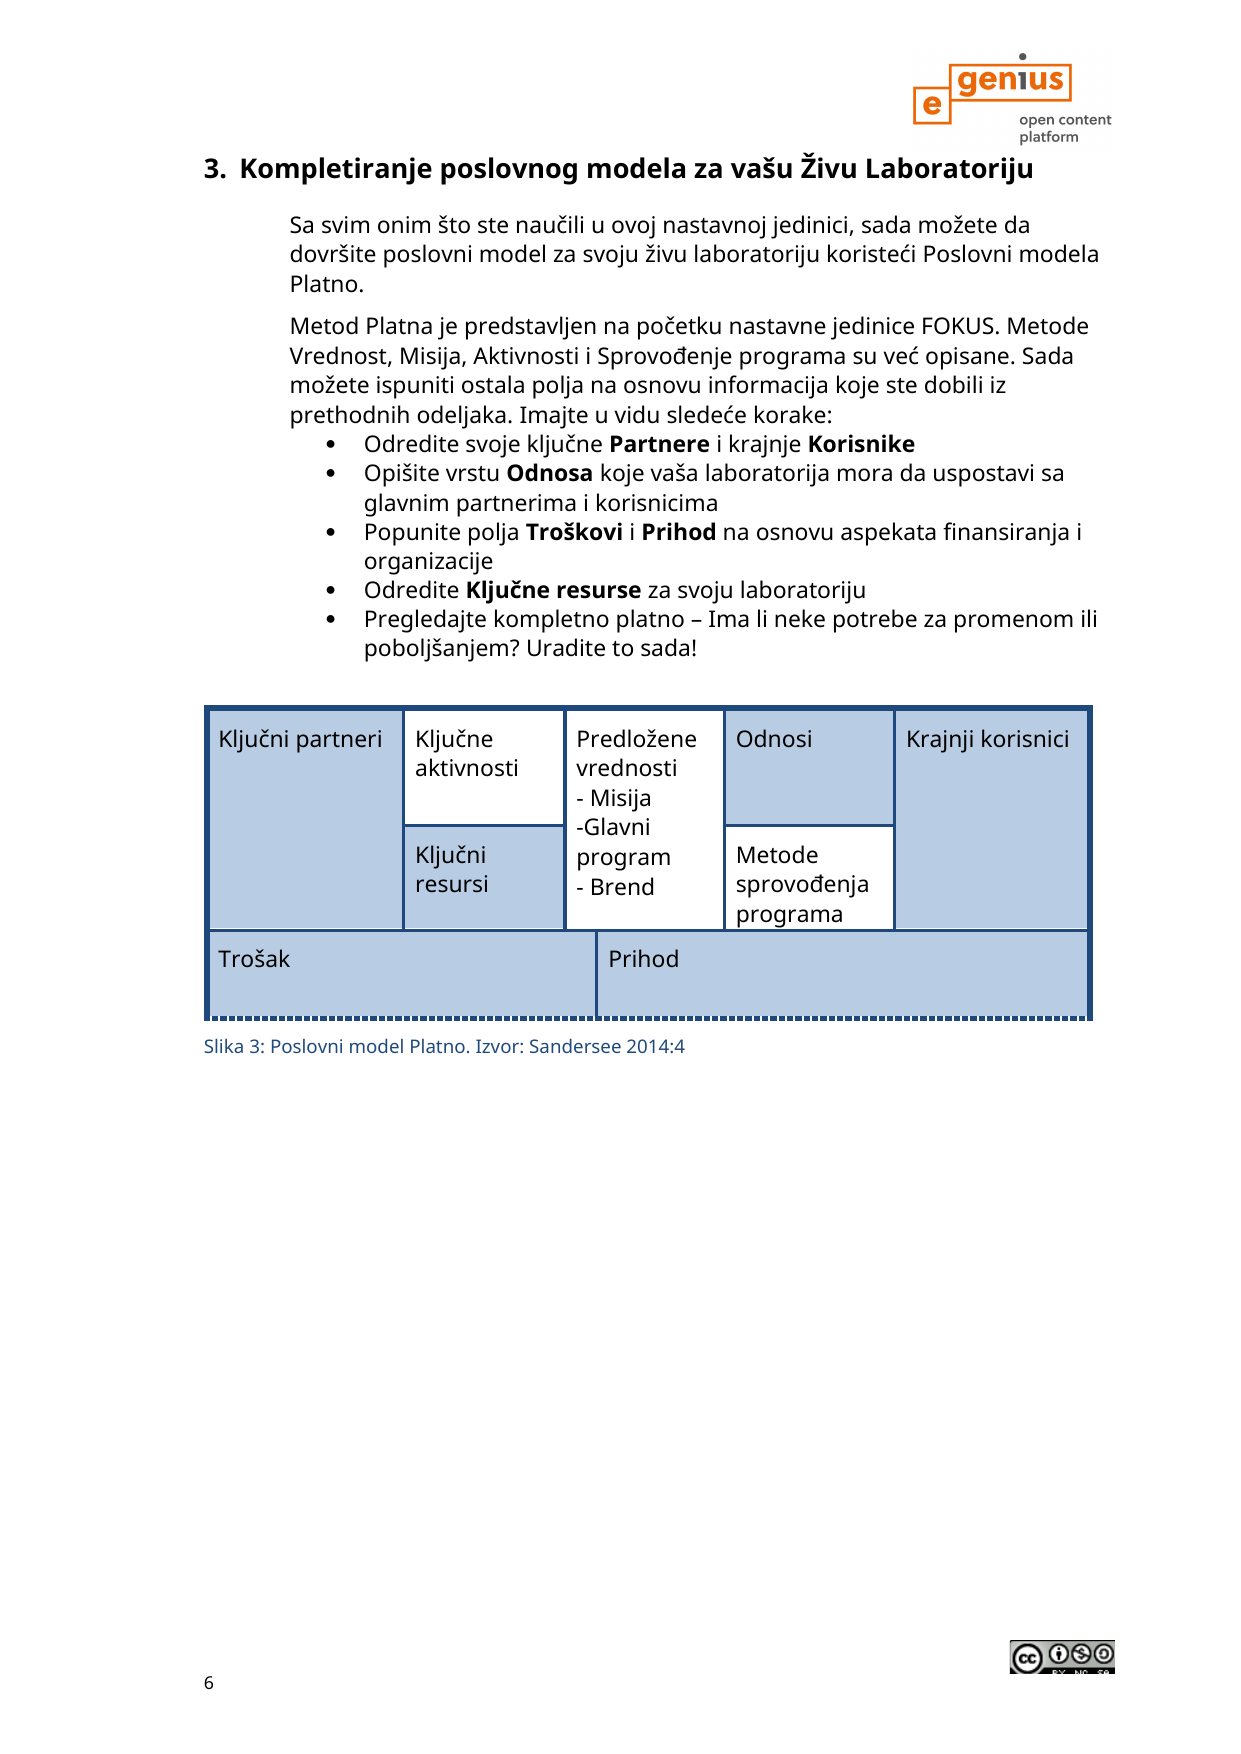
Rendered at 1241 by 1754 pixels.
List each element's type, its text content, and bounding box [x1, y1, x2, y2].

text Sa svim onim što ste naučili u ovoj nastavnoj jedinici, sada možete da dovršite poslovni model za svoju živu laboratoriju koristeći Poslovni modela Platno. [289, 210, 1119, 298]
table_header Odnosi [726, 711, 893, 824]
list Odredite Ključne resurse za svoju laboratoriju [327, 575, 1119, 604]
table_cell Trošak [210, 932, 595, 1016]
list Opišite vrstu Odnosa koje vaša laboratorija mora da uspostavi sa glavnim partnerima i korisnicima [327, 458, 1119, 517]
table_header Krajnji korisnici [896, 711, 1087, 928]
table_cell Prihod [598, 932, 1087, 1016]
text Slika 3: Poslovni model Platno. Izvor: Sandersee 2014:4 [204, 1033, 1119, 1058]
list Pregledajte kompletno platno – Ima li neke potrebe za promenom ili poboljšanjem? Uradite to sada! [327, 604, 1119, 663]
text Metod Platna je predstavljen na početku nastavne jedinice FOKUS. Metode Vrednost, Misija, Aktivnosti i Sprovođenje programa su već opisane. Sada možete ispuniti ostala polja na osnovu informacija koje ste dobili iz prethodnih odeljaka. Imajte u vidu sledeće korake: [289, 311, 1119, 429]
table_header Ključne aktivnosti [405, 711, 563, 824]
picture [906, 46, 1118, 155]
table_header Ključni partneri [210, 711, 402, 928]
list Popunite polja Troškovi i Prihod na osnovu aspekata finansiranja i organizacije [327, 517, 1119, 575]
subtitle Kompletiranje poslovnog modela za vašu Živu Laboratoriju [204, 155, 1119, 185]
table_header Predložene vrednosti - Misija -Glavni program - Brend [567, 711, 723, 928]
table_cell Ključni resursi [405, 827, 563, 928]
picture [1009, 1640, 1115, 1674]
table_cell Metode sprovođenja programa [726, 827, 893, 928]
list Odredite svoje ključne Partnere i krajnje Korisnike [327, 429, 1119, 458]
